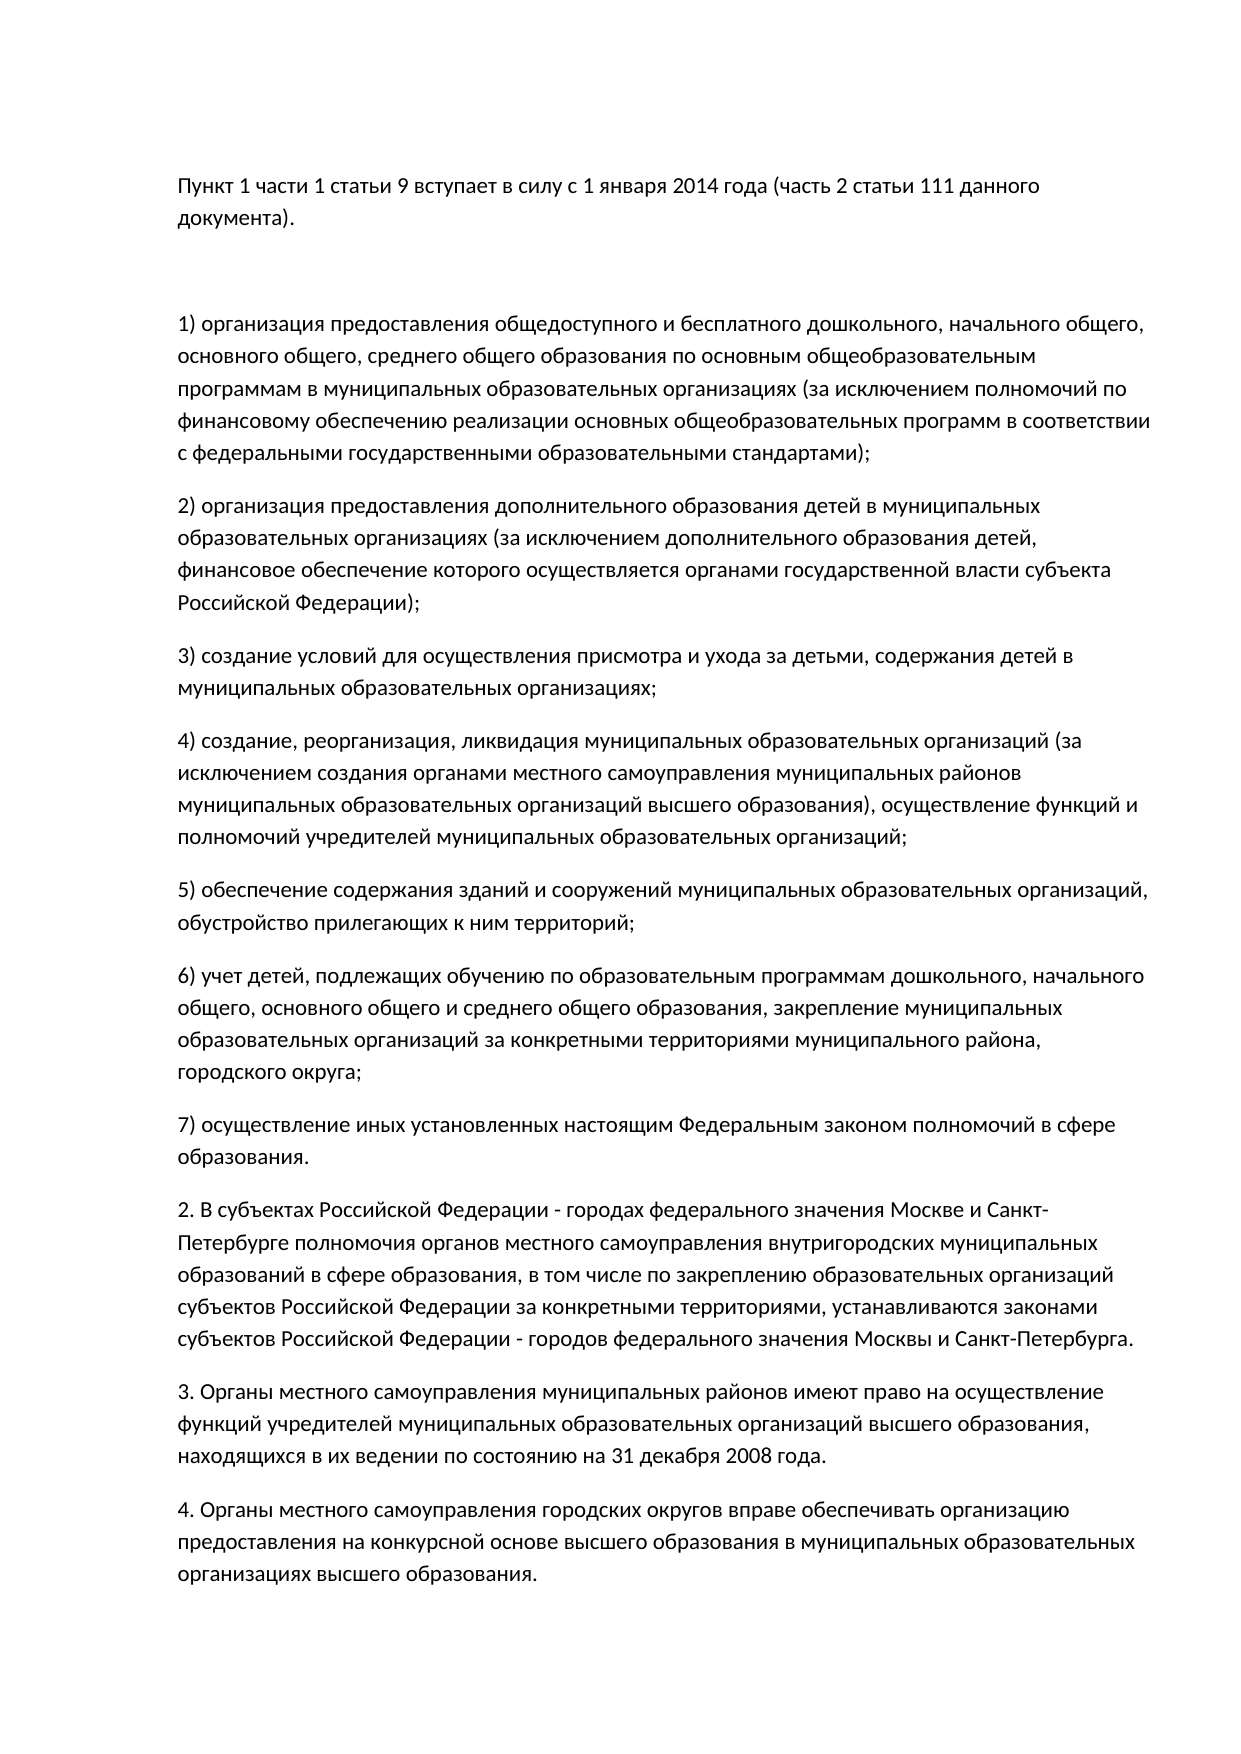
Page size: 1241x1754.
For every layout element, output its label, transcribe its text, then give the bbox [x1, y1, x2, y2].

text Пункт 1 части 1 статьи 9 вступает в силу с 1 января 2014 года (часть 2 статьи 111 данного документа). [177, 171, 1152, 231]
text 6) учет детей, подлежащих обучению по образовательным программам дошкольного, начального общего, основного общего и среднего общего образования, закрепление муниципальных образовательных организаций за конкретными территориями муниципального района, городского округа; [177, 961, 1152, 1085]
text 7) осуществление иных установленных настоящим Федеральным законом полномочий в сфере образования. [177, 1110, 1152, 1171]
text 3. Органы местного самоуправления муниципальных районов имеют право на осуществление функций учредителей муниципальных образовательных организаций высшего образования, находящихся в их ведении по состоянию на 31 декабря 2008 года. [177, 1377, 1152, 1470]
text 4. Органы местного самоуправления городских округов вправе обеспечивать организацию предоставления на конкурсной основе высшего образования в муниципальных образовательных организациях высшего образования. [177, 1495, 1152, 1587]
text 1) организация предоставления общедоступного и бесплатного дошкольного, начального общего, основного общего, среднего общего образования по основным общеобразовательным программам в муниципальных образовательных организациях (за исключением полномочий по финансовому обеспечению реализации основных общеобразовательных программ в соответствии с федеральными государственными образовательными стандартами); [177, 309, 1152, 466]
text 2. В субъектах Российской Федерации - городах федерального значения Москве и Санкт-Петербурге полномочия органов местного самоуправления внутригородских муниципальных образований в сфере образования, в том числе по закреплению образовательных организаций субъектов Российской Федерации за конкретными территориями, устанавливаются законами субъектов Российской Федерации - городов федерального значения Москвы и Санкт-Петербурга. [177, 1196, 1152, 1352]
text 4) создание, реорганизация, ликвидация муниципальных образовательных организаций (за исключением создания органами местного самоуправления муниципальных районов муниципальных образовательных организаций высшего образования), осуществление функций и полномочий учредителей муниципальных образовательных организаций; [177, 726, 1152, 851]
text 2) организация предоставления дополнительного образования детей в муниципальных образовательных организациях (за исключением дополнительного образования детей, финансовое обеспечение которого осуществляется органами государственной власти субъекта Российской Федерации); [177, 491, 1152, 616]
text 3) создание условий для осуществления присмотра и ухода за детьми, содержания детей в муниципальных образовательных организациях; [177, 641, 1152, 701]
text 5) обеспечение содержания зданий и сооружений муниципальных образовательных организаций, обустройство прилегающих к ним территорий; [177, 876, 1152, 936]
